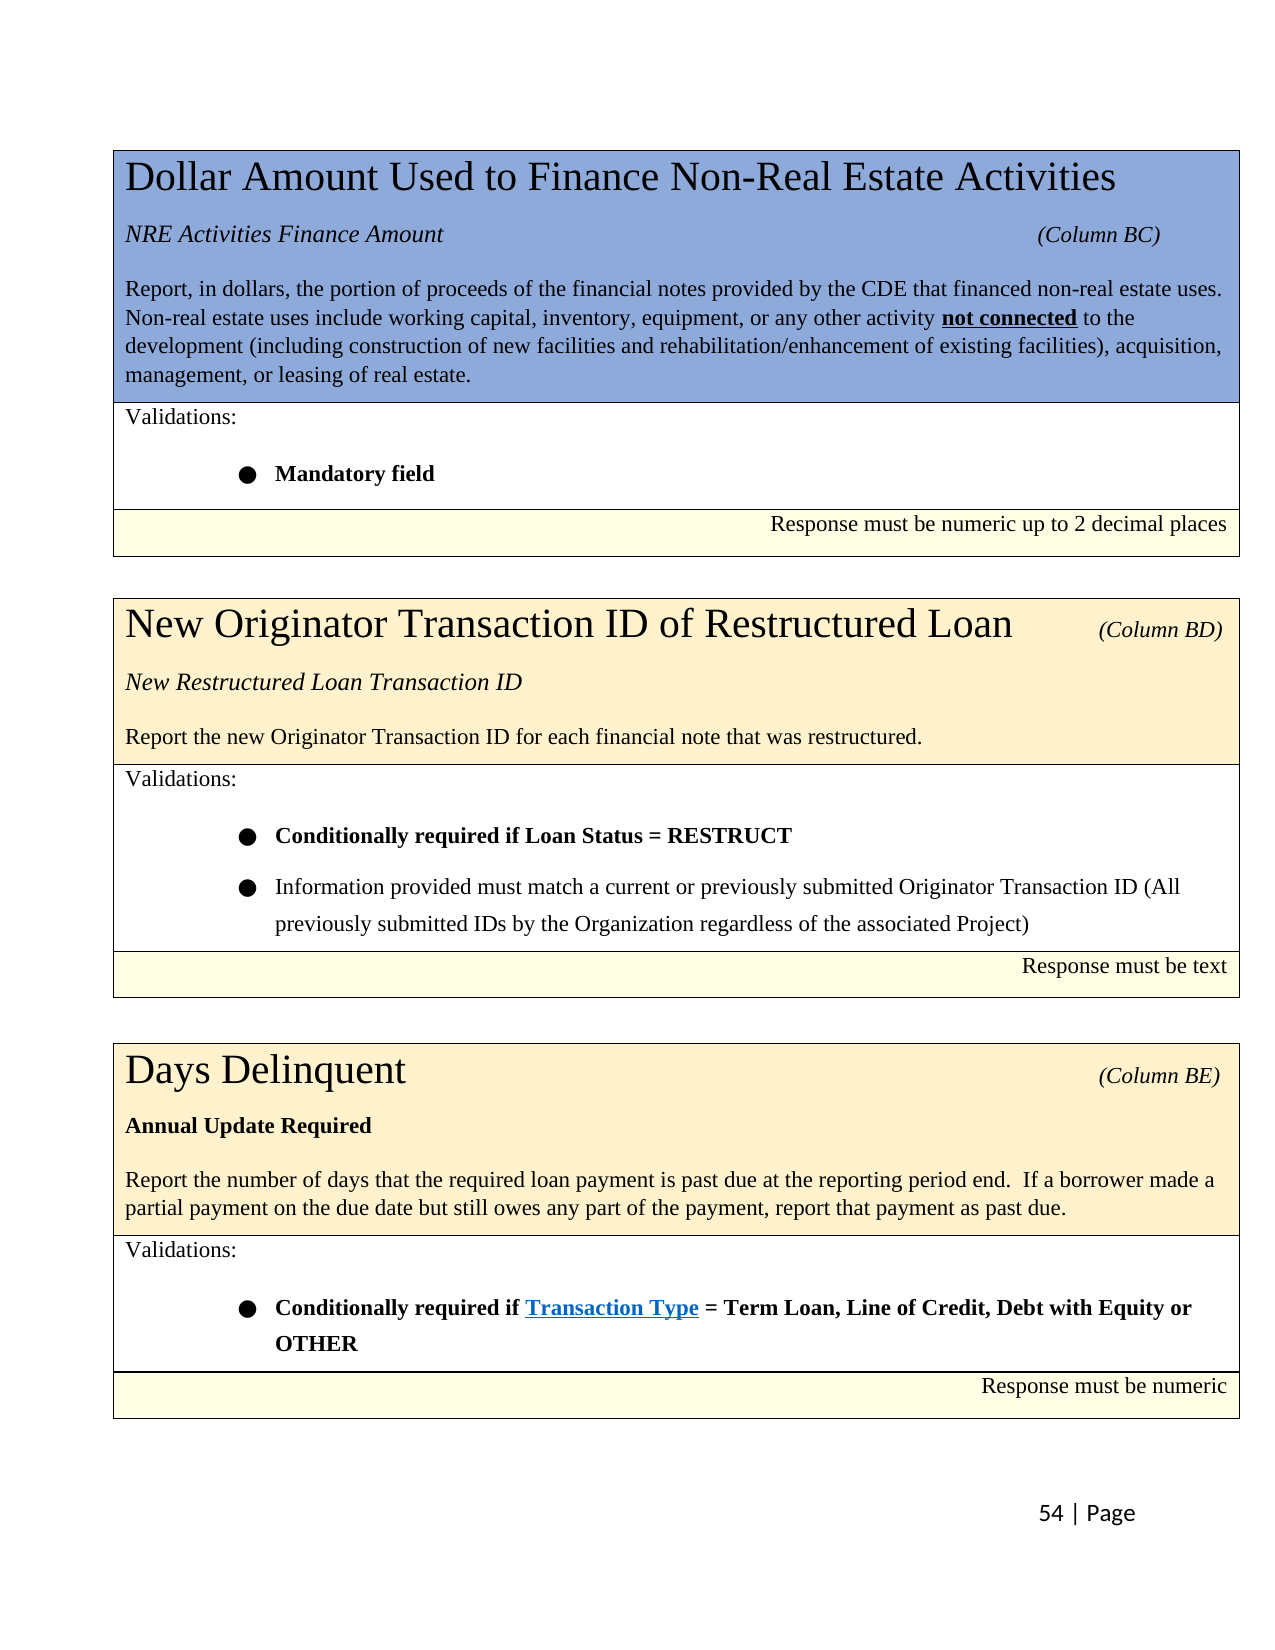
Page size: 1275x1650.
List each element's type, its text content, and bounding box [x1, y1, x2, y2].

table_cell Validations: Mandatory field [114, 403, 1239, 509]
table_cell Validations: Conditionally required if Transaction Type = Term Loan, Line of Credit, Debt with Equity or OTHER [114, 1236, 1239, 1371]
table_header Days Delinquent (Column BE) Annual Update Required Report the number of days that the required loan payment is past due at the reporting period end. If a borrower made a partial payment on the due date but still owes any part of the payment, report that payment as past due. [114, 1044, 1239, 1235]
table_cell Response must be numeric up to 2 decimal places [114, 510, 1239, 556]
table_cell Validations: Conditionally required if Loan Status = RESTRUCT Information provided must match a current or previously submitted Originator Transaction ID (All previously submitted IDs by the Organization regardless of the associated Project) [114, 765, 1239, 951]
table_header New Originator Transaction ID of Restructured Loan (Column BD) New Restructured Loan Transaction ID Report the new Originator Transaction ID for each financial note that was restructured. [114, 599, 1239, 764]
table_header Dollar Amount Used to Finance Non-Real Estate Activities NRE Activities Finance Amount (Column BC) Report, in dollars, the portion of proceeds of the financial notes provided by the CDE that financed non-real estate uses. Non-real estate uses include working capital, inventory, equipment, or any other activity not connected to the development (including construction of new facilities and rehabilitation/enhancement of existing facilities), acquisition, management, or leasing of real estate. [114, 151, 1239, 402]
table_cell Response must be numeric [114, 1373, 1239, 1417]
table_cell Response must be text [114, 952, 1239, 997]
